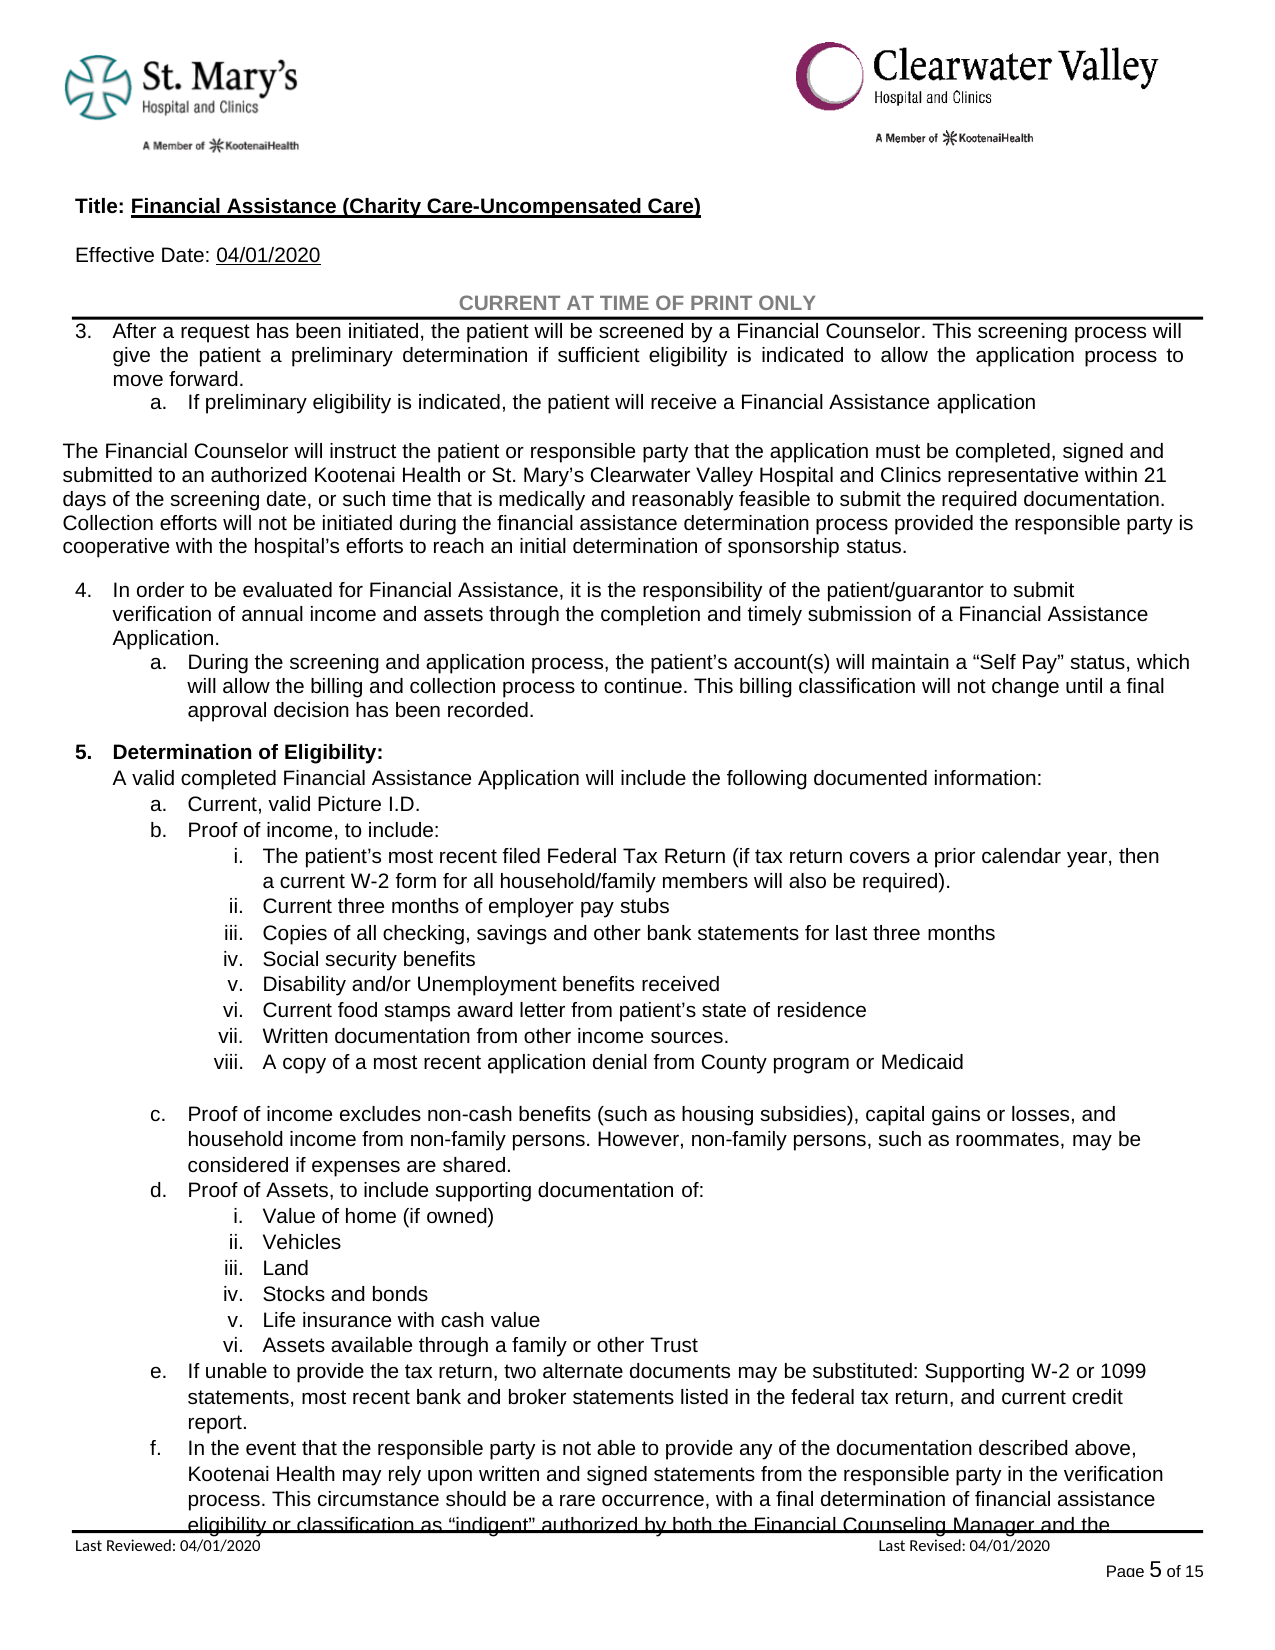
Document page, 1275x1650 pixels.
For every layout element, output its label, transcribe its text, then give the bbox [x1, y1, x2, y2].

list Written documentation from other income sources. [218, 1024, 1212, 1048]
list Proof of income excludes non-cash benefits (such as housing subsidies), capital gains or losses, and household income from non-family persons. However, non-family persons, such as roommates, may be considered if expenses are shared. [150, 1102, 1147, 1176]
list Copies of all checking, savings and other bank statements for last three months [224, 921, 1212, 945]
list Proof of Assets, to include supporting documentation of: [150, 1178, 1212, 1202]
list Social security benefits [223, 946, 1212, 970]
list In order to be evaluated for Financial Assistance, it is the responsibility of the patient/guarantor to submit verification of annual income and assets through the completion and timely submission of a Financial Assistance Application. [75, 578, 1179, 649]
list Current, valid Picture I.D. [150, 792, 1212, 816]
list After a request has been initiated, the patient will be screened by a Financial Counselor. This screening process will give the patient a preliminary determination if sufficient eligibility is indicated to allow the application process to move forward. [75, 319, 1185, 391]
list Current three months of employer pay stubs [229, 895, 1212, 919]
list Life insurance with cash value [227, 1308, 1212, 1332]
picture [788, 41, 1167, 148]
list Assets available through a family or other Trust [223, 1333, 1212, 1357]
list Disability and/or Unemployment benefits received [227, 972, 1212, 996]
list Land [224, 1256, 1212, 1280]
list Stocks and bonds [223, 1282, 1212, 1306]
subtitle Determination of Eligibility: [75, 740, 1212, 764]
list Vehicles [229, 1230, 1212, 1254]
list During the screening and application process, the patient’s account(s) will maintain a “Self Pay” status, which will allow the billing and collection process to continue. This billing classification will not change until a final approval decision has been recorded. [150, 649, 1192, 721]
list Value of home (if owned) [233, 1204, 1212, 1228]
list If preliminary eligibility is indicated, the patient will receive a Financial Assistance application [150, 391, 1212, 414]
list The patient’s most recent filed Federal Tax Return (if tax return covers a prior calendar year, then a current W-2 form for all household/family members will also be required). [233, 843, 1176, 893]
list Current food stamps award letter from patient’s state of residence [223, 998, 1212, 1022]
text A valid completed Financial Assistance Application will include the following documented information: [112, 766, 1212, 790]
picture [62, 45, 321, 158]
list Proof of income, to include: [150, 818, 1212, 842]
list A copy of a most recent application denial from County program or Medicaid [214, 1050, 1212, 1074]
list If unable to provide the tax return, two alternate documents may be substituted: Supporting W-2 or 1099 statements, most recent bank and broker statements listed in the federal tax return, and current credit report. [150, 1359, 1188, 1434]
text The Financial Counselor will instruct the patient or responsible party that the application must be completed, signed and submitted to an authorized Kootenai Health or St. Mary’s Clearwater Valley Hospital and Clinics representative within 21 days of the screening date, or such time that is medically and reasonably feasible to submit the required documentation. Collection efforts will not be initiated during the financial assistance determination process provided the responsible party is cooperative with the hospital’s efforts to reach an initial determination of sponsorship status. [62, 438, 1212, 558]
